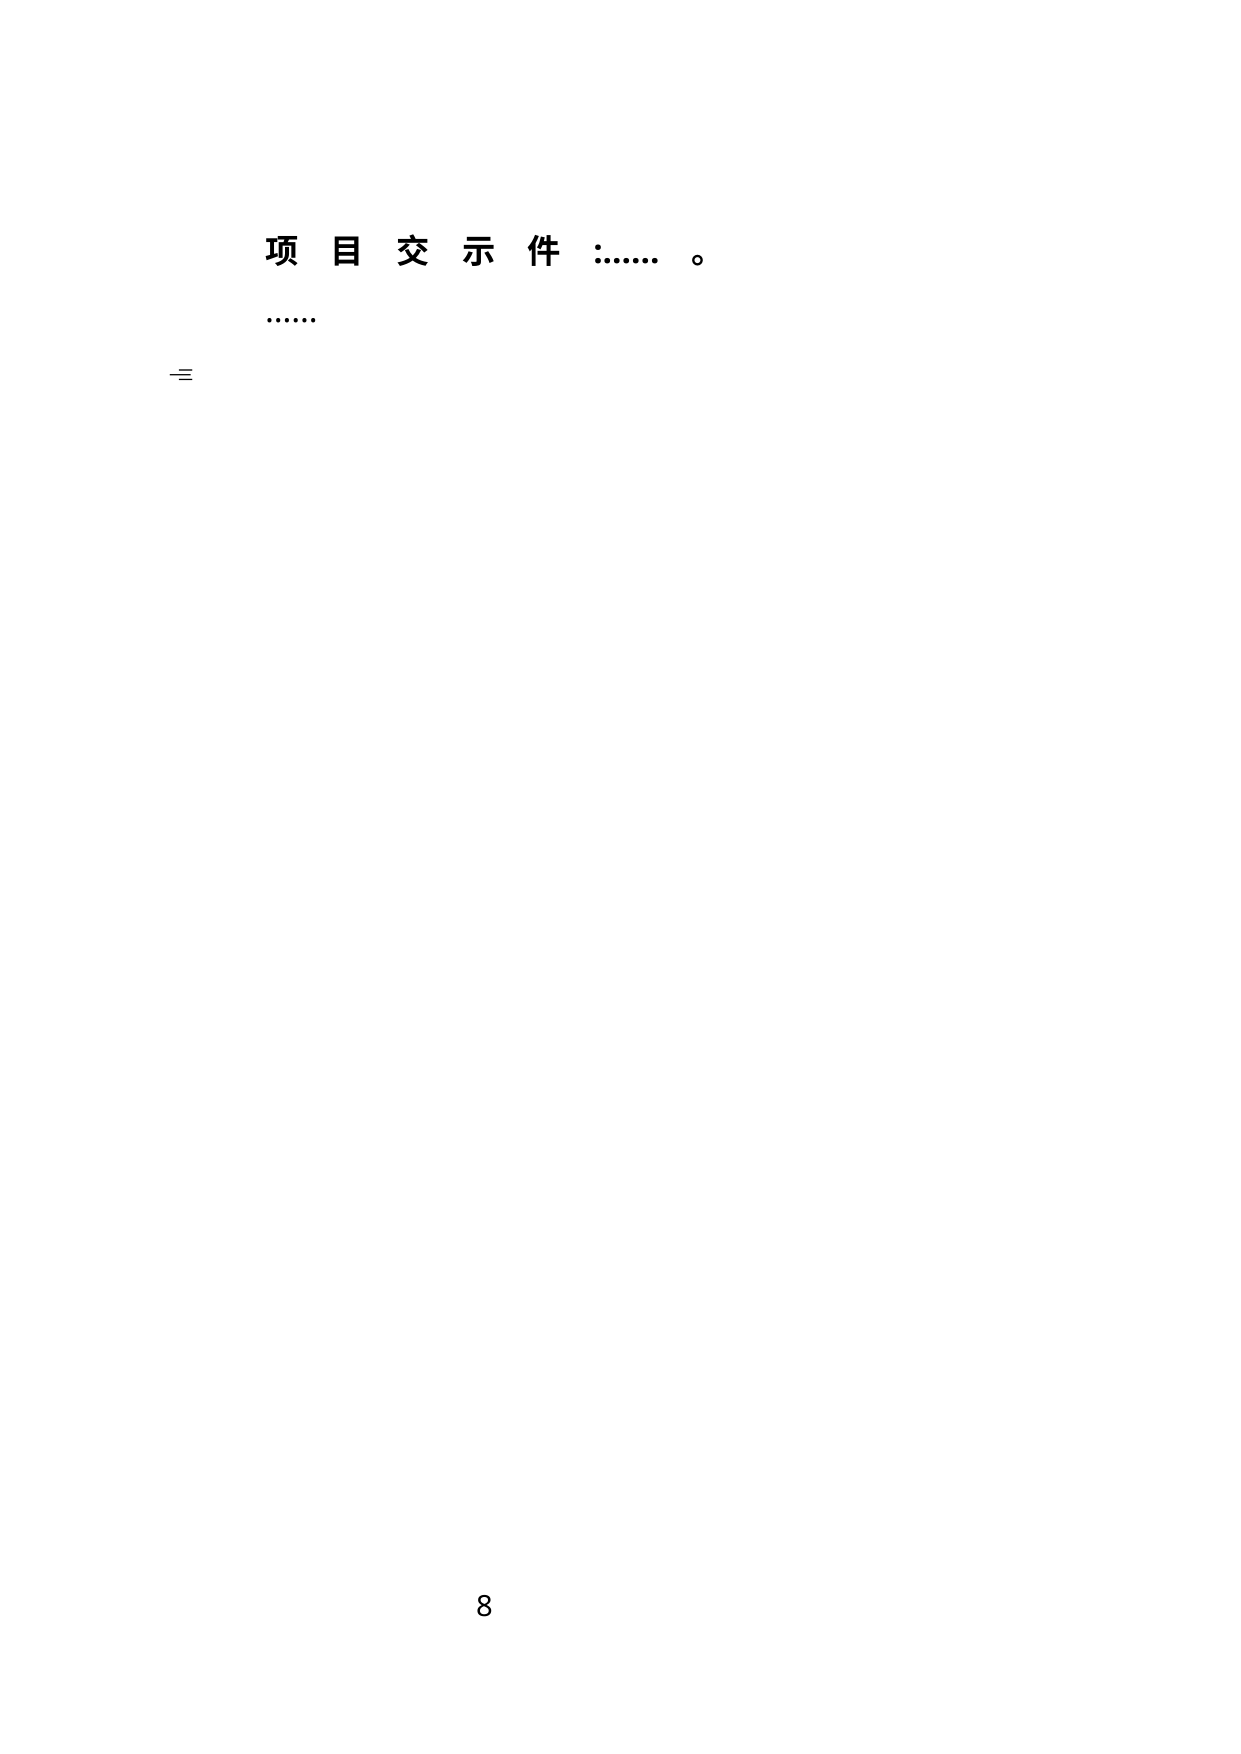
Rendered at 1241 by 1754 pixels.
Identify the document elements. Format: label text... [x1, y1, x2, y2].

subtitle 项目交示件:……。 [167, 219, 1085, 280]
text …… [167, 280, 1085, 340]
text  [167, 340, 1085, 400]
